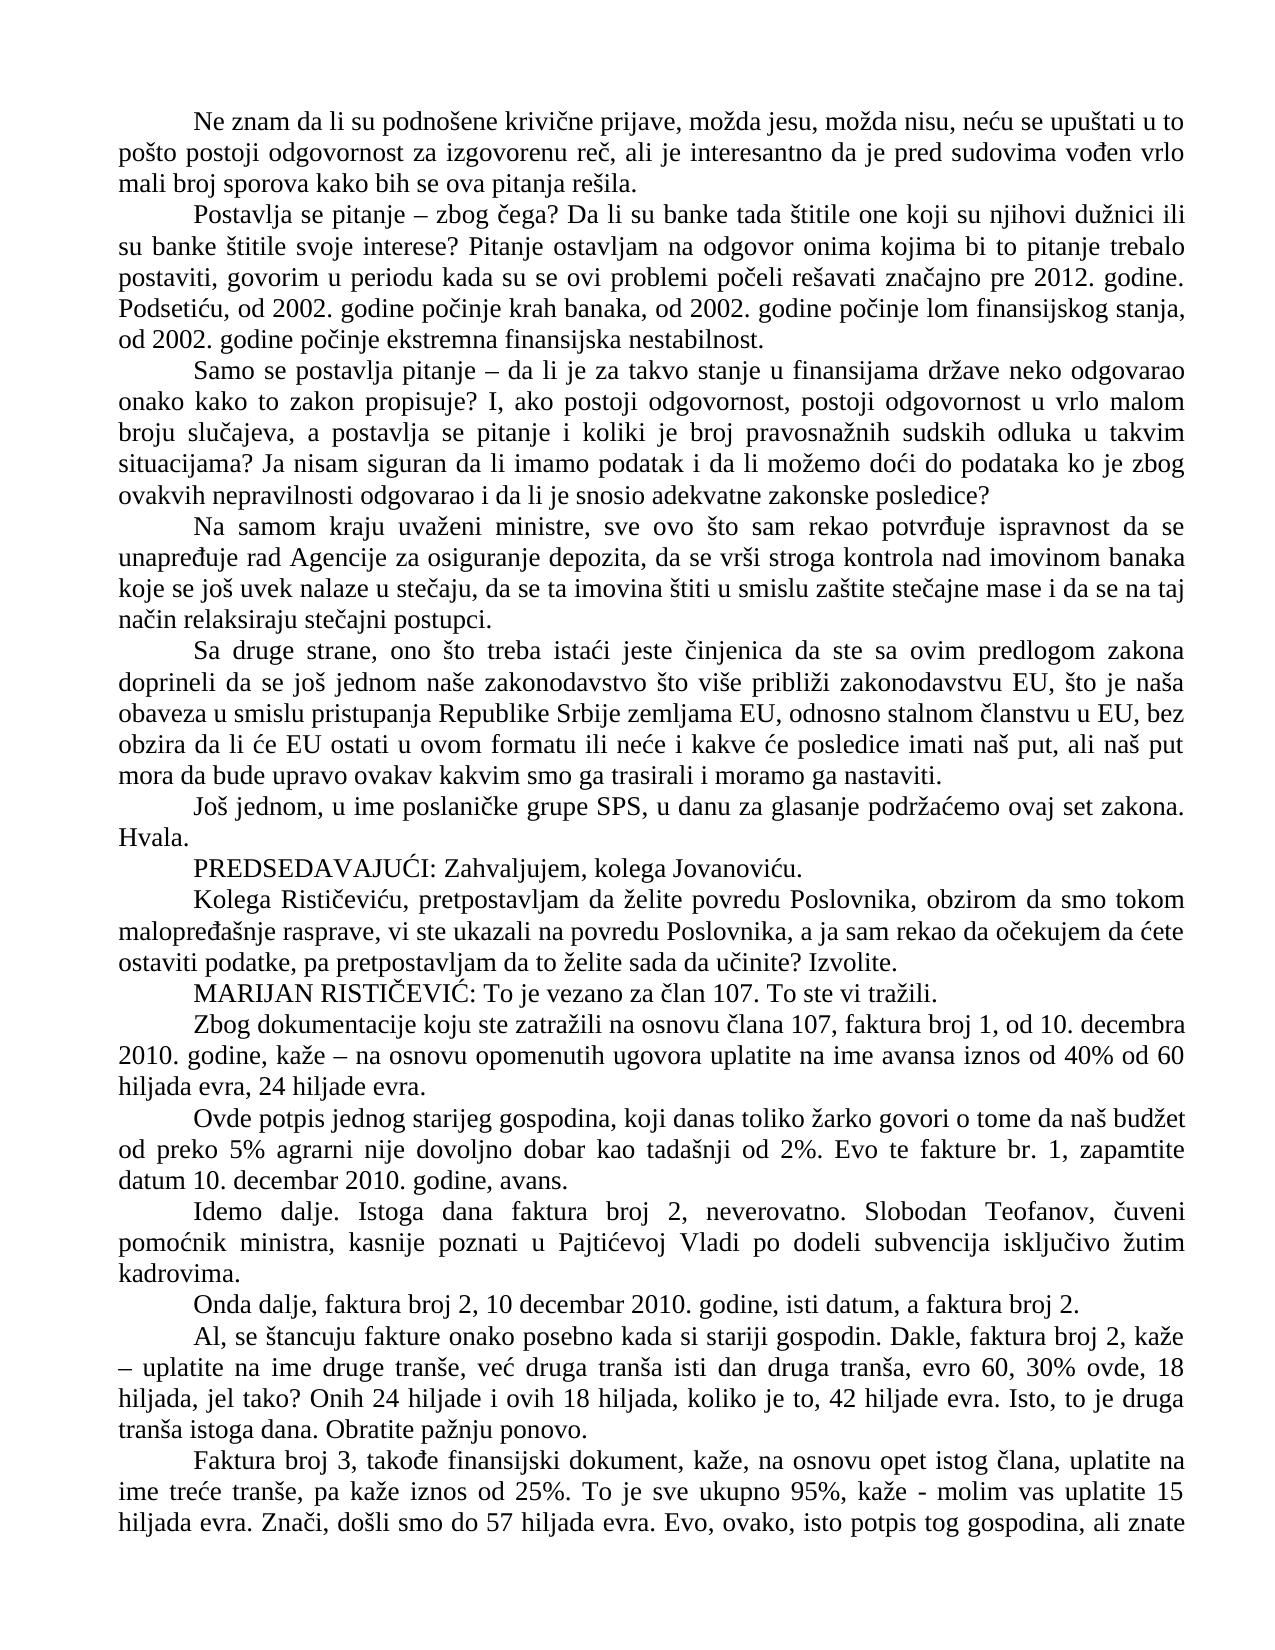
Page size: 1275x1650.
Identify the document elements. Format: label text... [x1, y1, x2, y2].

text PREDSEDAVAJUĆI: Zahvaljujem, kolega Jovanoviću. [118, 852, 1186, 884]
text Na samom kraju uvaženi ministre, sve ovo što sam rekao potvrđuje ispravnost da se unapređuje rad Agencije za osiguranje depozita, da se vrši stroga kontrola nad imovinom banaka koje se još uvek nalaze u stečaju, da se ta imovina štiti u smislu zaštite stečajne mase i da se na taj način relaksiraju stečajni postupci. [118, 510, 1186, 634]
text Samo se postavlja pitanje – da li je za takvo stanje u finansijama države neko odgovarao onako kako to zakon propisuje? I, ako postoji odgovornost, postoji odgovornost u vrlo malom broju slučajeva, a postavlja se pitanje i koliki je broj pravosnažnih sudskih odluka u takvim situacijama? Ja nisam siguran da li imamo podatak i da li možemo doći do podataka ko je zbog ovakvih nepravilnosti odgovarao i da li je snosio adekvatne zakonske posledice? [118, 354, 1186, 510]
text Još jednom, u ime poslaničke grupe SPS, u danu za glasanje podržaćemo ovaj set zakona. Hvala. [118, 790, 1186, 852]
text Idemo dalje. Istoga dana faktura broj 2, neverovatno. Slobodan Teofanov, čuveni pomoćnik ministra, kasnije poznati u Pajtićevoj Vladi po dodeli subvencija isključivo žutim kadrovima. [118, 1195, 1186, 1288]
text Onda dalje, faktura broj 2, 10 decembar 2010. godine, isti datum, a faktura broj 2. [118, 1288, 1186, 1320]
text Ne znam da li su podnošene krivične prijave, možda jesu, možda nisu, neću se upuštati u to pošto postoji odgovornost za izgovorenu reč, ali je interesantno da je pred sudovima vođen vrlo mali broj sporova kako bih se ova pitanja rešila. [118, 105, 1186, 198]
text Sa druge strane, ono što treba istaći jeste činjenica da ste sa ovim predlogom zakona doprineli da se još jednom naše zakonodavstvo što više približi zakonodavstvu EU, što je naša obaveza u smislu pristupanja Republike Srbije zemljama EU, odnosno stalnom članstvu u EU, bez obzira da li će EU ostati u ovom formatu ili neće i kakve će posledice imati naš put, ali naš put mora da bude upravo ovakav kakvim smo ga trasirali i moramo ga nastaviti. [118, 634, 1186, 790]
text Ovde potpis jednog starijeg gospodina, koji danas toliko žarko govori o tome da naš budžet od preko 5% agrarni nije dovoljno dobar kao tadašnji od 2%. Evo te fakture br. 1, zapamtite datum 10. decembar 2010. godine, avans. [118, 1102, 1186, 1195]
text MARIJAN RISTIČEVIĆ: To je vezano za član 107. To ste vi tražili. [118, 977, 1186, 1008]
text Postavlja se pitanje – zbog čega? Da li su banke tada štitile one koji su njihovi dužnici ili su banke štitile svoje interese? Pitanje ostavljam na odgovor onima kojima bi to pitanje trebalo postaviti, govorim u periodu kada su se ovi problemi počeli rešavati značajno pre 2012. godine. Podsetiću, od 2002. godine počinje krah banaka, od 2002. godine počinje lom finansijskog stanja, od 2002. godine počinje ekstremna finansijska nestabilnost. [118, 198, 1186, 354]
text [118, 1444, 1186, 1538]
text Zbog dokumentacije koju ste zatražili na osnovu člana 107, faktura broj 1, od 10. decembra 2010. godine, kaže – na osnovu opomenutih ugovora uplatite na ime avansa iznos od 40% od 60 hiljada evra, 24 hiljade evra. [118, 1008, 1186, 1102]
text Al, se štancuju fakture onako posebno kada si stariji gospodin. Dakle, faktura broj 2, kaže – uplatite na ime druge tranše, već druga tranša isti dan druga tranša, evro 60, 30% ovde, 18 hiljada, jel tako? Onih 24 hiljade i ovih 18 hiljada, koliko je to, 42 hiljade evra. Isto, to je druga tranša istoga dana. Obratite pažnju ponovo. [118, 1320, 1186, 1444]
text Kolega Rističeviću, pretpostavljam da želite povredu Poslovnika, obzirom da smo tokom malopređašnje rasprave, vi ste ukazali na povredu Poslovnika, a ja sam rekao da očekujem da ćete ostaviti podatke, pa pretpostavljam da to želite sada da učinite? Izvolite. [118, 884, 1186, 977]
